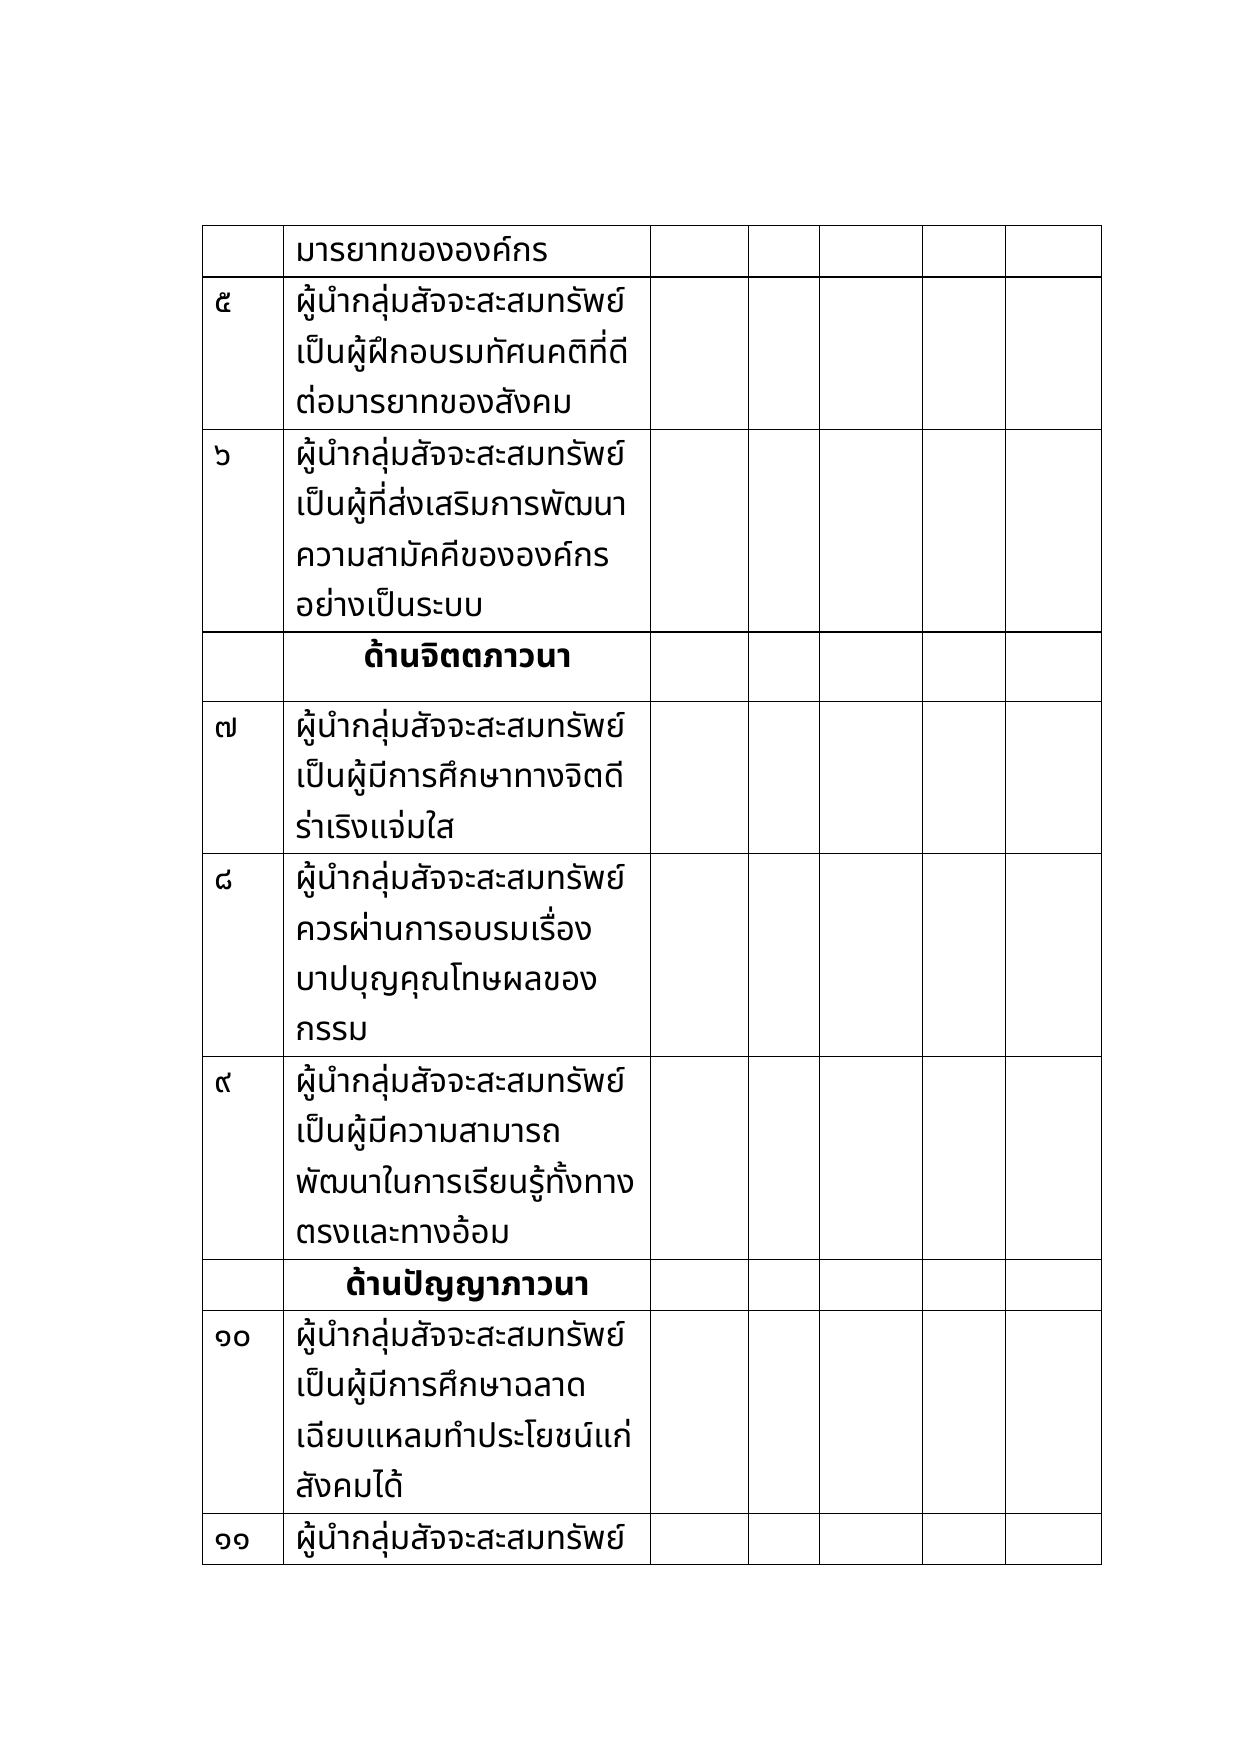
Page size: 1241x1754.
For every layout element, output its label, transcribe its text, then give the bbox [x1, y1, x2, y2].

table_cell [923, 1057, 1005, 1258]
table_cell [651, 278, 748, 429]
table_cell [923, 430, 1005, 631]
table_cell [923, 226, 1005, 276]
table_cell [820, 1057, 922, 1258]
table_cell ๑๑ [203, 1514, 283, 1564]
table_cell ด้านจิตตภาวนา [284, 633, 650, 701]
table_cell [923, 1260, 1005, 1310]
table_cell ๘ [203, 854, 283, 1056]
table_cell [1006, 1260, 1101, 1310]
table_cell [651, 633, 748, 701]
table_cell [749, 430, 819, 631]
table_cell ผู้นำกลุ่มสัจจะสะสมทรัพย์เป็นผู้ฝึกอบรมทัศนคติที่ดีต่อมารยาทของสังคม [284, 278, 650, 429]
table_cell ๔ [203, 226, 283, 276]
table_cell [651, 226, 748, 276]
table_cell ผู้นำกลุ่มสัจจะสะสมทรัพย์เป็นผู้มีความสามารถพัฒนาในการเรียนรู้ทั้งทางตรงและทางอ้อม [284, 1057, 650, 1258]
table_cell [1006, 1514, 1101, 1564]
table_cell [1006, 854, 1101, 1056]
table_cell ๕ [203, 278, 283, 429]
table_cell [749, 1311, 819, 1513]
table_cell [820, 1260, 922, 1310]
table_cell [820, 278, 922, 429]
table_cell ๗ [203, 702, 283, 853]
table_cell [1006, 1311, 1101, 1513]
table_cell [923, 278, 1005, 429]
table_cell [749, 1514, 819, 1564]
table_cell [651, 702, 748, 853]
table_cell [1006, 1057, 1101, 1258]
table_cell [284, 226, 650, 276]
table_cell ๖ [203, 430, 283, 631]
table_cell [1006, 430, 1101, 631]
table_cell [749, 1057, 819, 1258]
table_cell ๑๐ [203, 1311, 283, 1513]
table_cell [749, 1260, 819, 1310]
table_cell [923, 1514, 1005, 1564]
table_cell [651, 1311, 748, 1513]
table_cell [651, 430, 748, 631]
table_cell [1006, 633, 1101, 701]
table_cell [820, 430, 922, 631]
table_cell [1006, 226, 1101, 276]
table_cell ๙ [203, 1057, 283, 1258]
table_cell [651, 1260, 748, 1310]
table_cell [820, 633, 922, 701]
table_cell [923, 1311, 1005, 1513]
table_cell [820, 1311, 922, 1513]
table_cell ผู้นำกลุ่มสัจจะสะสมทรัพย์ควรผ่านการอบรมเรื่องบาปบุญคุณโทษผลของกรรม [284, 854, 650, 1056]
table_cell [820, 226, 922, 276]
table_cell ด้านปัญญาภาวนา [284, 1260, 650, 1310]
table_cell [203, 633, 283, 701]
table_cell [820, 702, 922, 853]
table_cell [923, 854, 1005, 1056]
table_cell [820, 854, 922, 1056]
table_cell [749, 702, 819, 853]
table_cell [749, 226, 819, 276]
table_cell [1006, 702, 1101, 853]
table_cell [651, 1057, 748, 1258]
table_cell [749, 278, 819, 429]
table_cell [923, 633, 1005, 701]
table_cell [923, 702, 1005, 853]
table_cell ผู้นำกลุ่มสัจจะสะสมทรัพย์เป็นผู้มีการศึกษาทางจิตดี ร่าเริงแจ่มใส [284, 702, 650, 853]
table_cell ผู้นำกลุ่มสัจจะสะสมทรัพย์เป็นผู้มีการศึกษาฉลาดเฉียบแหลมทำประโยชน์แก่สังคมได้ [284, 1311, 650, 1513]
table_cell [1006, 278, 1101, 429]
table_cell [284, 1514, 650, 1564]
table_cell [651, 1514, 748, 1564]
table_cell [749, 854, 819, 1056]
table_cell [749, 633, 819, 701]
table_cell [820, 1514, 922, 1564]
table_cell ผู้นำกลุ่มสัจจะสะสมทรัพย์เป็นผู้ที่ส่งเสริมการพัฒนาความสามัคคีขององค์กรอย่างเป็นระบบ [284, 430, 650, 631]
table_cell [651, 854, 748, 1056]
table_cell [203, 1260, 283, 1310]
